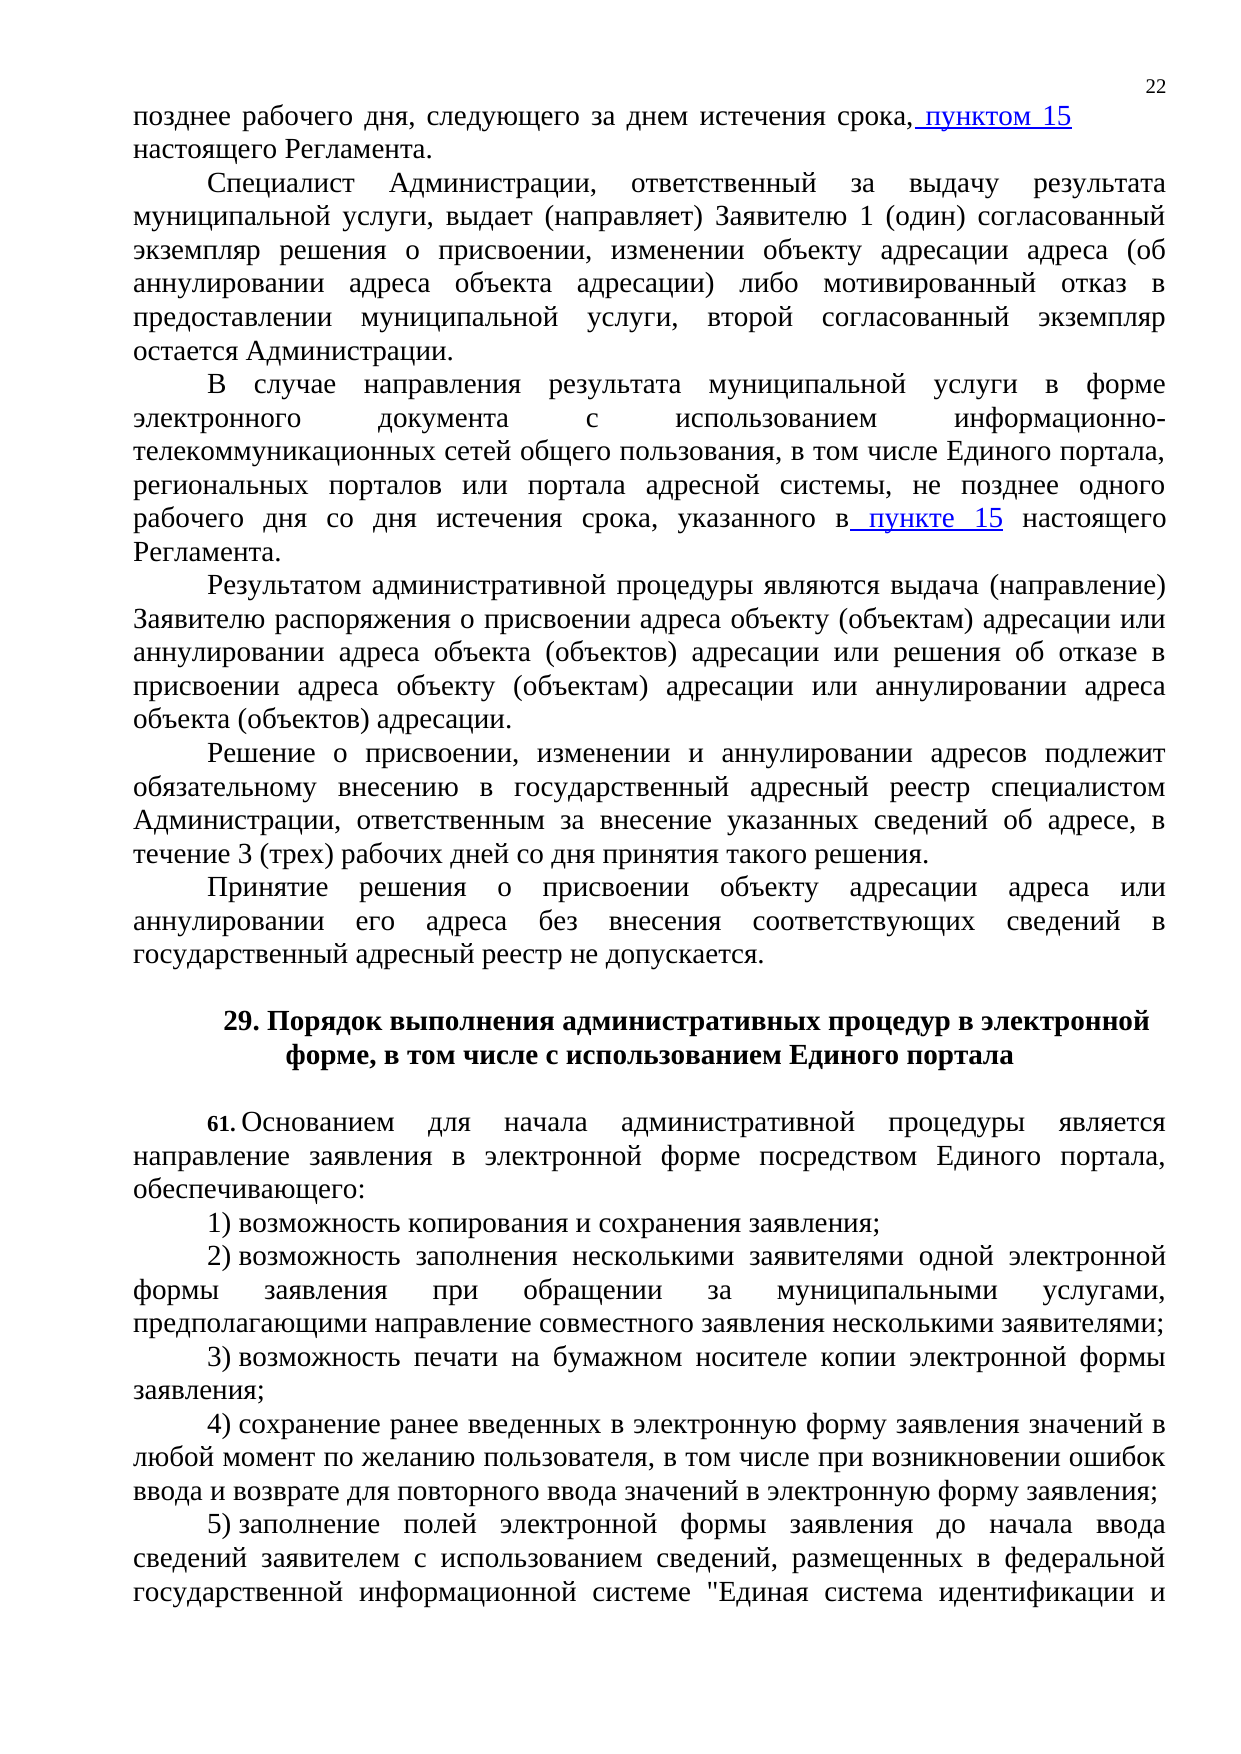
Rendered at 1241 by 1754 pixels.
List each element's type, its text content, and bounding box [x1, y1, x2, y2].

list возможность печати на бумажном носителе копии электронной формы заявления; [133, 1339, 1167, 1406]
text Результатом административной процедуры являются выдача (направление) Заявителю распоряжения о присвоении адреса объекту (объектам) адресации или аннулировании адреса объекта (объектов) адресации или решения об отказе в присвоении адреса объекту (объектам) адресации или аннулировании адреса объекта (объектов) адресации. [133, 567, 1167, 735]
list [133, 1507, 1167, 1607]
list возможность копирования и сохранения заявления; [133, 1205, 1167, 1238]
text Специалист Администрации, ответственный за выдачу результата муниципальной услуги, выдает (направляет) Заявителю 1 (один) согласованный экземпляр решения о присвоении, изменении объекту адресации адреса (об аннулировании адреса объекта адресации) либо мотивированный отказ в предоставлении муниципальной услуги, второй согласованный экземпляр остается Администрации. [133, 165, 1167, 366]
text Решение о присвоении, изменении и аннулировании адресов подлежит обязательному внесению в государственный адресный реестр специалистом Администрации, ответственным за внесение указанных сведений об адресе, в течение 3 (трех) рабочих дней со дня принятия такого решения. [133, 735, 1167, 869]
list Основанием для начала административной процедуры является направление заявления в электронной форме посредством Единого портала, обеспечивающего: [133, 1104, 1167, 1205]
text В случае направления результата муниципальной услуги в форме электронного документа с использованием информационно-телекоммуникационных сетей общего пользования, в том числе Единого портала, региональных порталов или портала адресной системы, не позднее одного рабочего дня со дня истечения срока, указанного в пункте 15 настоящего Регламента. [133, 366, 1167, 567]
list сохранение ранее введенных в электронную форму заявления значений в любой момент по желанию пользователя, в том числе при возникновении ошибок ввода и возврате для повторного ввода значений в электронную форму заявления; [133, 1406, 1167, 1507]
text Принятие решения о присвоении объекту адресации адреса или аннулировании его адреса без внесения соответствующих сведений в государственный адресный реестр не допускается. [133, 869, 1167, 970]
list возможность заполнения несколькими заявителями одной электронной формы заявления при обращении за муниципальными услугами, предполагающими направление совместного заявления несколькими заявителями; [133, 1238, 1167, 1339]
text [133, 98, 1167, 165]
subtitle Порядок выполнения административных процедур в электронной форме, в том числе с использованием Единого портала [133, 1003, 1167, 1071]
